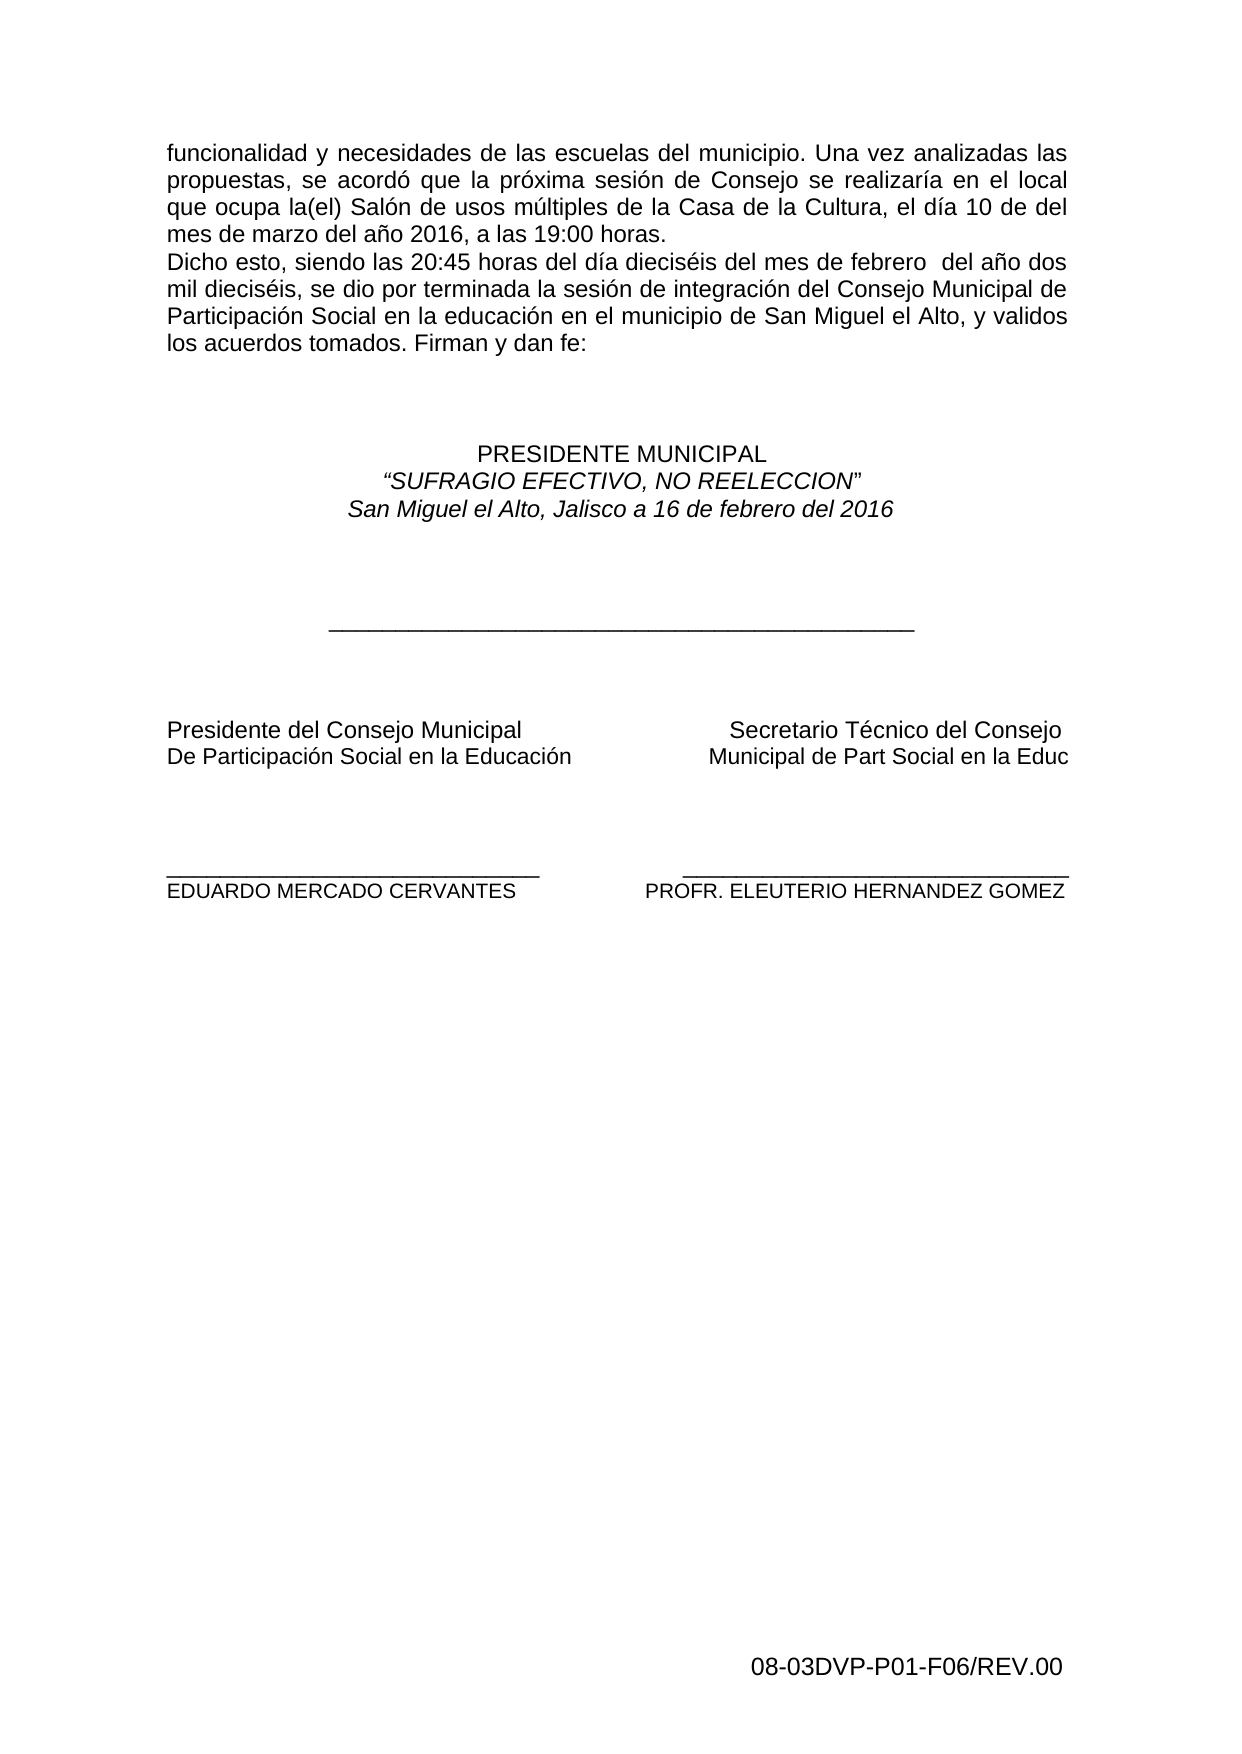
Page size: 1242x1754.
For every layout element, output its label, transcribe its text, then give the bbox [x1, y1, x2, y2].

text PRESIDENTE MUNICIPAL [167, 439, 1077, 467]
text De Participación Social en la Educación Municipal de Part Social en la Educ [167, 743, 1077, 769]
text Presidente del Consejo Municipal Secretario Técnico del Consejo [167, 716, 1077, 743]
text Dicho esto, siendo las 20:45 horas del día dieciséis del mes de febrero del año dos mil dieciséis, se dio por terminada la sesión de integración del Consejo Municipal de Participación Social en la educación en el municipio de San Miguel el Alto, y validos los acuerdos tomados. Firman y dan fe: [167, 248, 1069, 357]
text ____________________________________________ [167, 605, 1077, 633]
text EDUARDO MERCADO CERVANTES PROFR. ELEUTERIO HERNANDEZ GOMEZ [167, 879, 1077, 903]
text “SUFRAGIO EFECTIVO, NO REELECCION” [167, 467, 1077, 495]
text ____________________________ _____________________________ [167, 851, 1077, 879]
text San Miguel el Alto, Jalisco a 16 de febrero del 2016 [167, 495, 1077, 522]
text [167, 139, 1069, 248]
